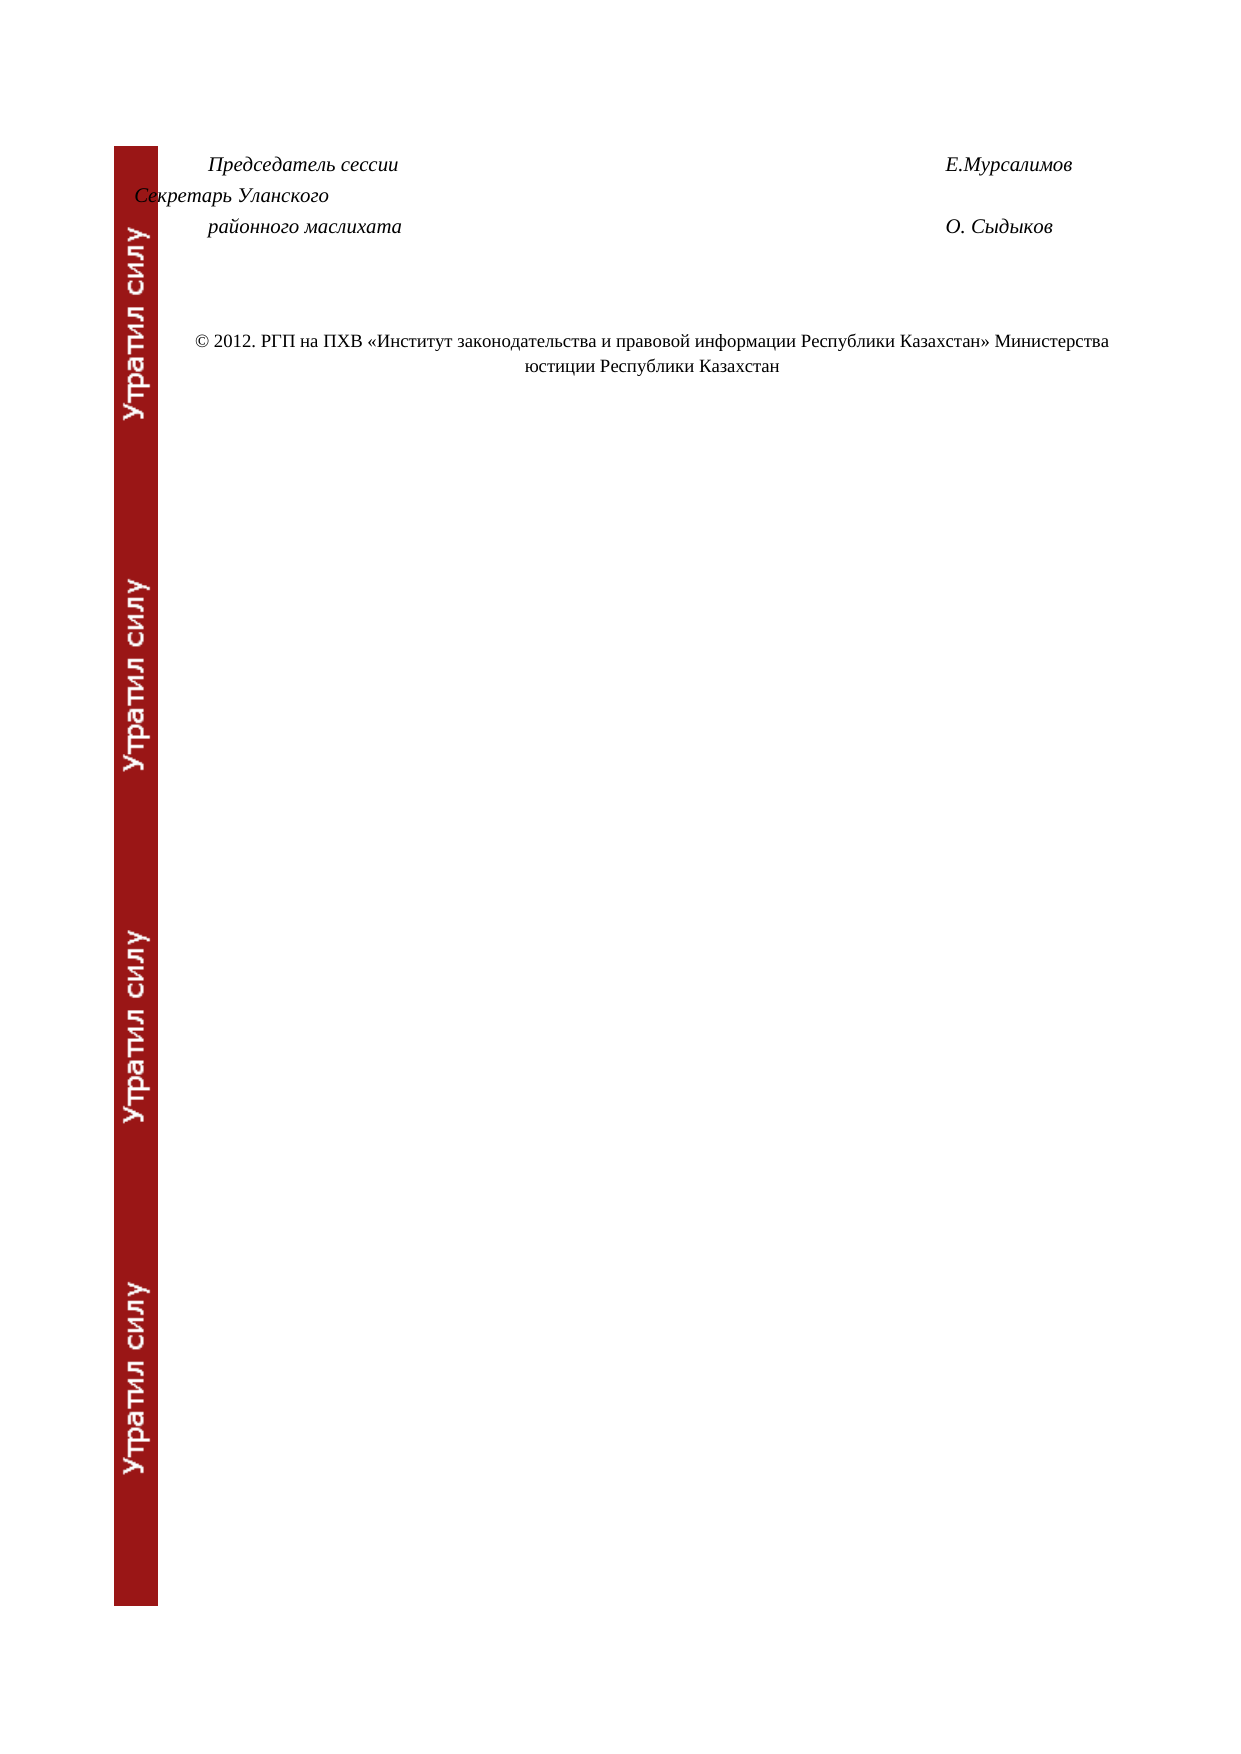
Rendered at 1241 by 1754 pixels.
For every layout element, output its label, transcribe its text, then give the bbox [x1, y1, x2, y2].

table_cell Секретарь Уланского [101, 181, 1240, 212]
table_header Председатель сессии [101, 150, 939, 181]
table_cell районного маслихата [101, 212, 939, 243]
text © 2012. РГП на ПХВ «Институт законодательства и правовой информации Республики Казахстан» Министерства юстиции Республики Казахстан [112, 330, 1128, 376]
table_cell О. Сыдыков [939, 212, 1240, 243]
table_header Е.Мурсалимов [939, 150, 1240, 181]
picture [114, 376, 158, 1606]
picture [114, 243, 158, 330]
picture [114, 146, 158, 150]
